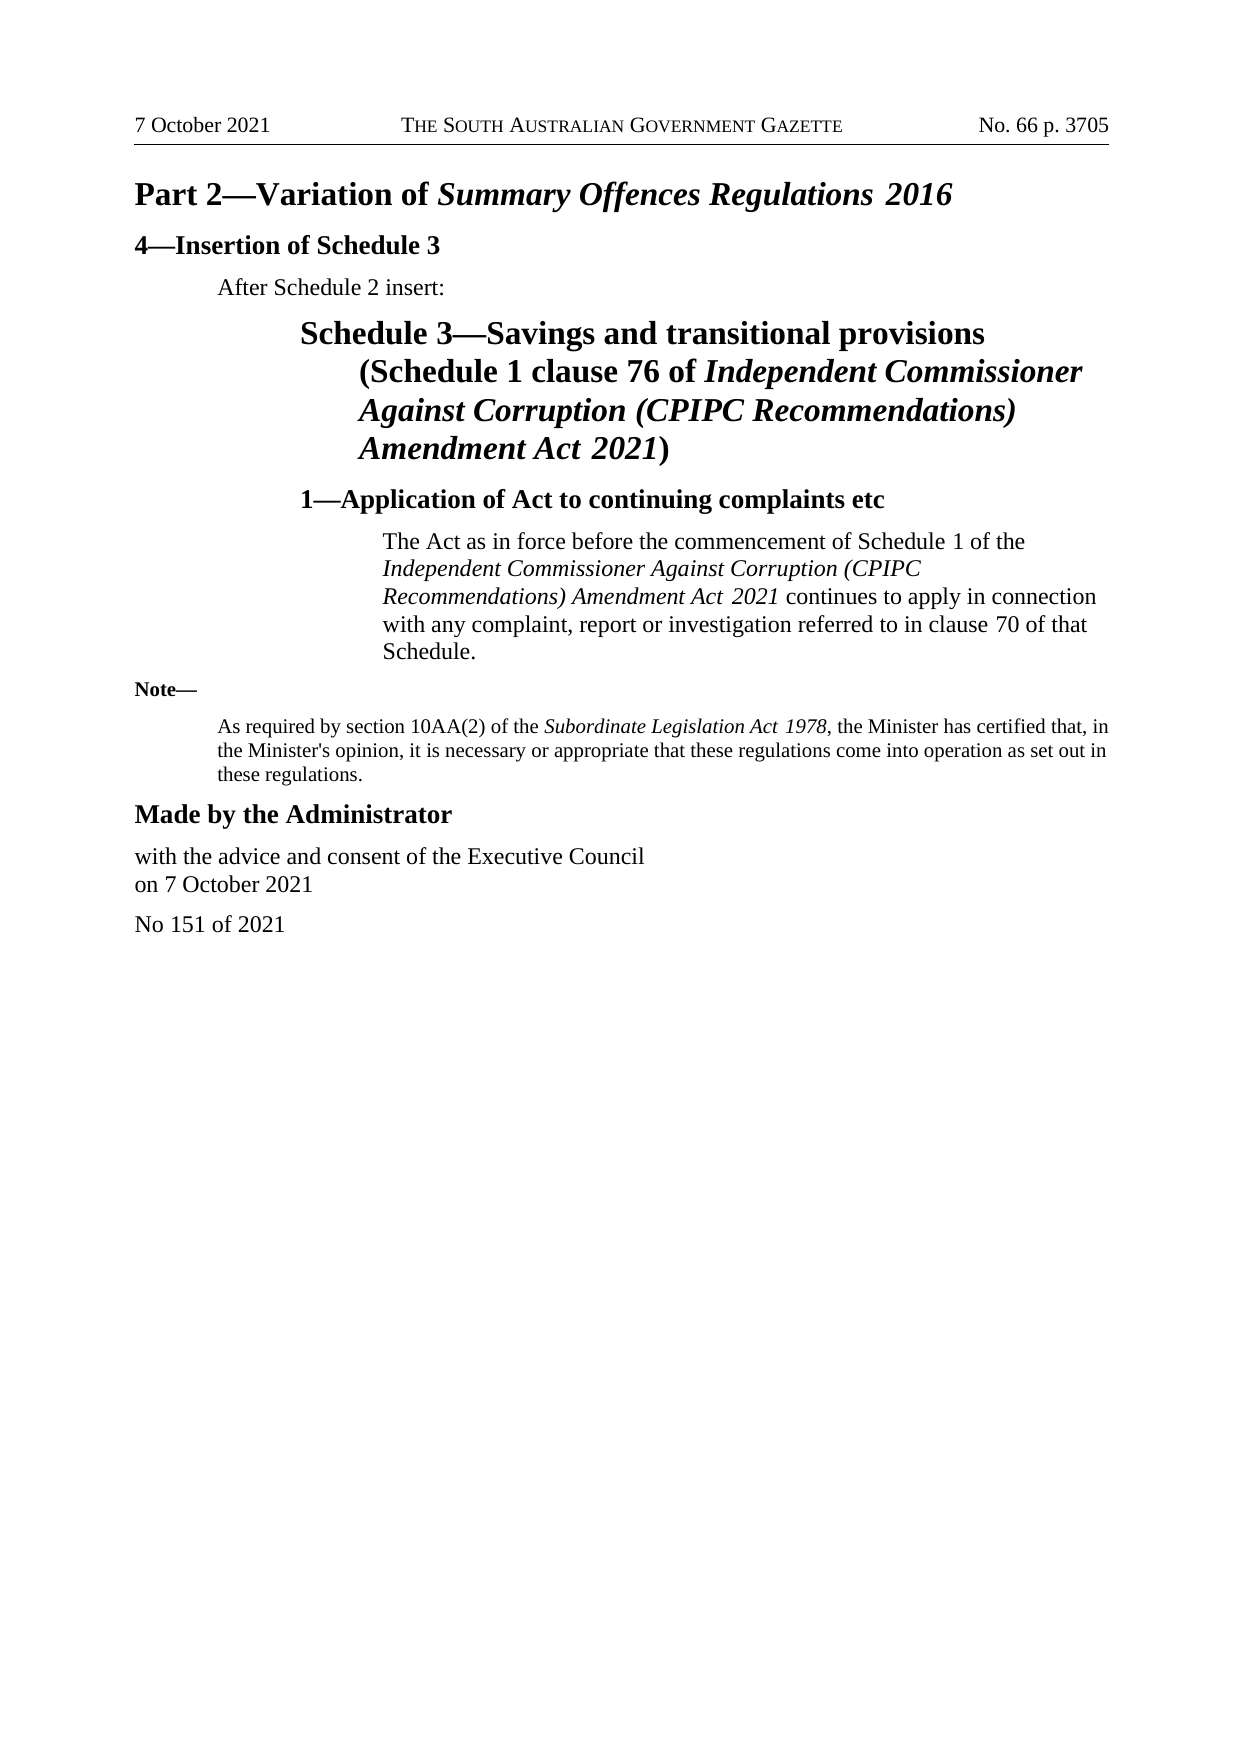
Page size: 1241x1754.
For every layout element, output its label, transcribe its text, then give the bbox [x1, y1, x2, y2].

text After Schedule 2 insert: [217, 273, 1109, 301]
text The Act as in force before the commencement of Schedule 1 of the Independent Commissioner Against Corruption (CPIPC Recommendations) Amendment Act 2021 continues to apply in connection with any complaint, report or investigation referred to in clause 70 of that Schedule. [382, 527, 1109, 665]
text As required by section 10AA(2) of the Subordinate Legislation Act 1978, the Minister has certified that, in the Minister's opinion, it is necessary or appropriate that these regulations come into operation as set out in these regulations. [217, 714, 1109, 786]
text 4—Insertion of Schedule 3 [134, 229, 1109, 261]
text 1—Application of Act to continuing complaints etc [300, 483, 1109, 514]
text on 7 October 2021 [134, 870, 1109, 897]
text Made by the Administrator [134, 798, 1109, 830]
text Note— [134, 677, 1109, 701]
text No 151 of 2021 [134, 910, 1109, 937]
text Part 2—Variation of Summary Offences Regulations 2016 [134, 174, 1109, 213]
text Schedule 3—Savings and transitional provisions (Schedule 1 clause 76 of Independent Commissioner Against Corruption (CPIPC Recommendations) Amendment Act 2021) [300, 313, 1109, 466]
text with the advice and consent of the Executive Council [134, 842, 1109, 870]
